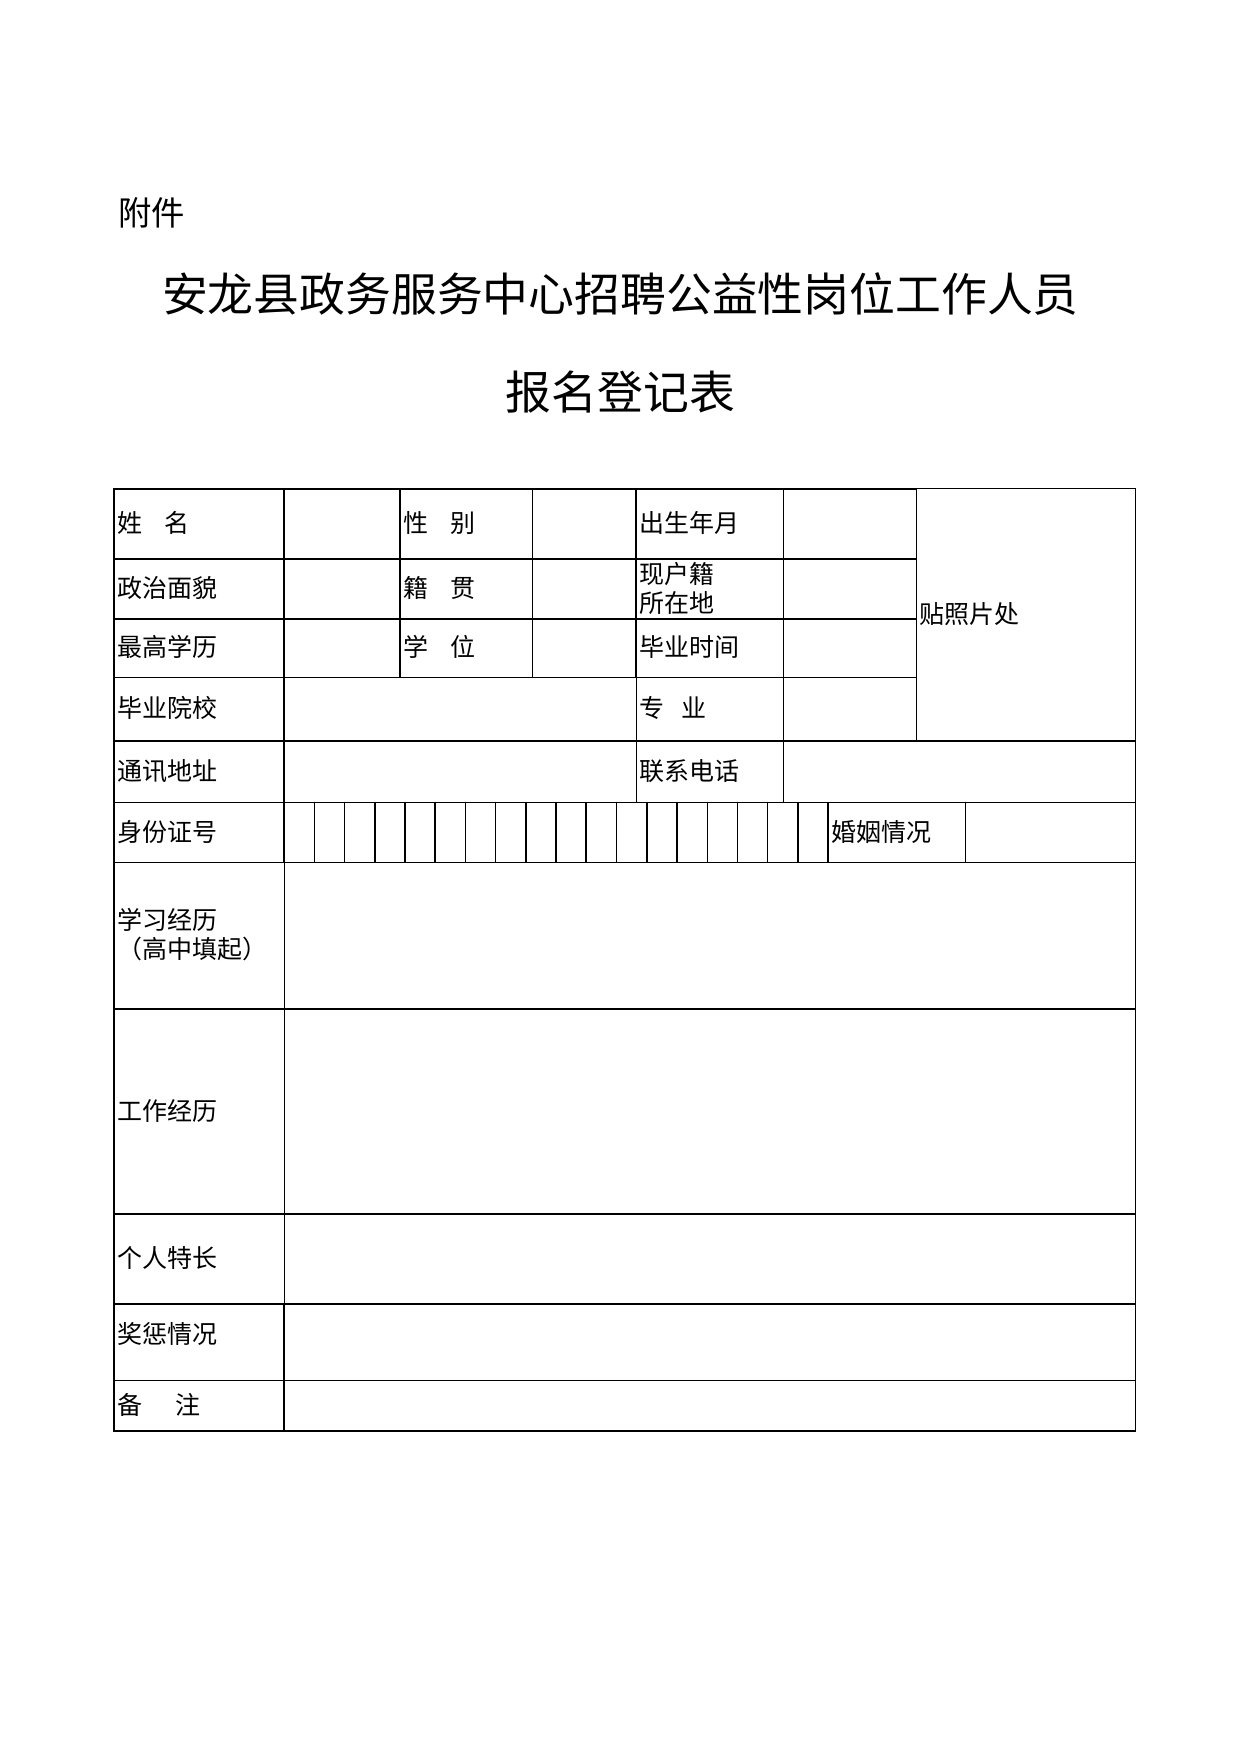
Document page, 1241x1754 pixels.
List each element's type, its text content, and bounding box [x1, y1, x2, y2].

table_cell [285, 1010, 1135, 1213]
table_cell 最高学历 [115, 620, 283, 676]
table_header 性 别 [401, 490, 532, 558]
table_cell [557, 803, 585, 861]
table_cell 联系电话 [637, 742, 783, 802]
table_cell 籍 贯 [401, 560, 532, 618]
table_cell [285, 863, 1135, 1008]
table_cell [784, 678, 916, 740]
table_cell [285, 560, 399, 618]
table_header [285, 490, 399, 558]
table_cell [285, 620, 399, 676]
table_cell 身份证号 [115, 803, 283, 861]
table_cell [285, 1215, 1135, 1303]
table_header [533, 490, 635, 558]
table_cell [533, 560, 635, 618]
table_cell [533, 620, 635, 676]
table_cell 工作经历 [115, 1010, 284, 1213]
table_cell [345, 803, 374, 861]
text 附件 [118, 178, 1122, 243]
table_cell [648, 803, 676, 861]
table_cell [315, 803, 344, 861]
table_cell 专 业 [637, 678, 783, 740]
table_cell [784, 620, 916, 676]
table_cell [678, 803, 707, 861]
table_cell [784, 742, 1135, 802]
table_cell [376, 803, 404, 861]
table_cell 毕业时间 [637, 620, 783, 676]
text 安龙县政务服务中心招聘公益性岗位工作人员 [118, 243, 1122, 341]
table_cell [285, 742, 636, 802]
table_cell 婚姻情况 [829, 803, 965, 861]
table_cell [285, 803, 314, 861]
table_cell [768, 803, 797, 861]
table_cell [436, 803, 465, 861]
table_cell [406, 803, 434, 861]
table_cell [617, 803, 646, 861]
table_cell 学习经历 （高中填起） [115, 863, 284, 1008]
table_cell 奖惩情况 [115, 1305, 283, 1379]
table_cell [784, 560, 916, 618]
table_header 姓 名 [115, 490, 283, 558]
table_cell [285, 1381, 1135, 1430]
table_cell [527, 803, 555, 861]
table_cell 现户籍 所在地 [637, 560, 783, 618]
table_cell [285, 678, 636, 740]
table_cell 备 注 [115, 1381, 283, 1430]
table_cell [708, 803, 737, 861]
table_cell 通讯地址 [115, 742, 283, 802]
table_cell [496, 803, 525, 861]
table_cell 政治面貌 [115, 560, 283, 618]
table_header 贴照片处 [917, 489, 1135, 740]
table_cell [799, 803, 827, 861]
table_cell [738, 803, 767, 861]
table_cell [587, 803, 616, 861]
table_header 出生年月 [637, 490, 783, 558]
table_cell 个人特长 [115, 1215, 284, 1303]
table_cell [966, 803, 1135, 861]
table_header [784, 490, 916, 558]
table_cell 毕业院校 [115, 678, 283, 740]
text 报名登记表 [118, 341, 1122, 438]
table_cell [285, 1305, 1135, 1379]
table_cell [466, 803, 495, 861]
table_cell 学 位 [401, 620, 532, 676]
